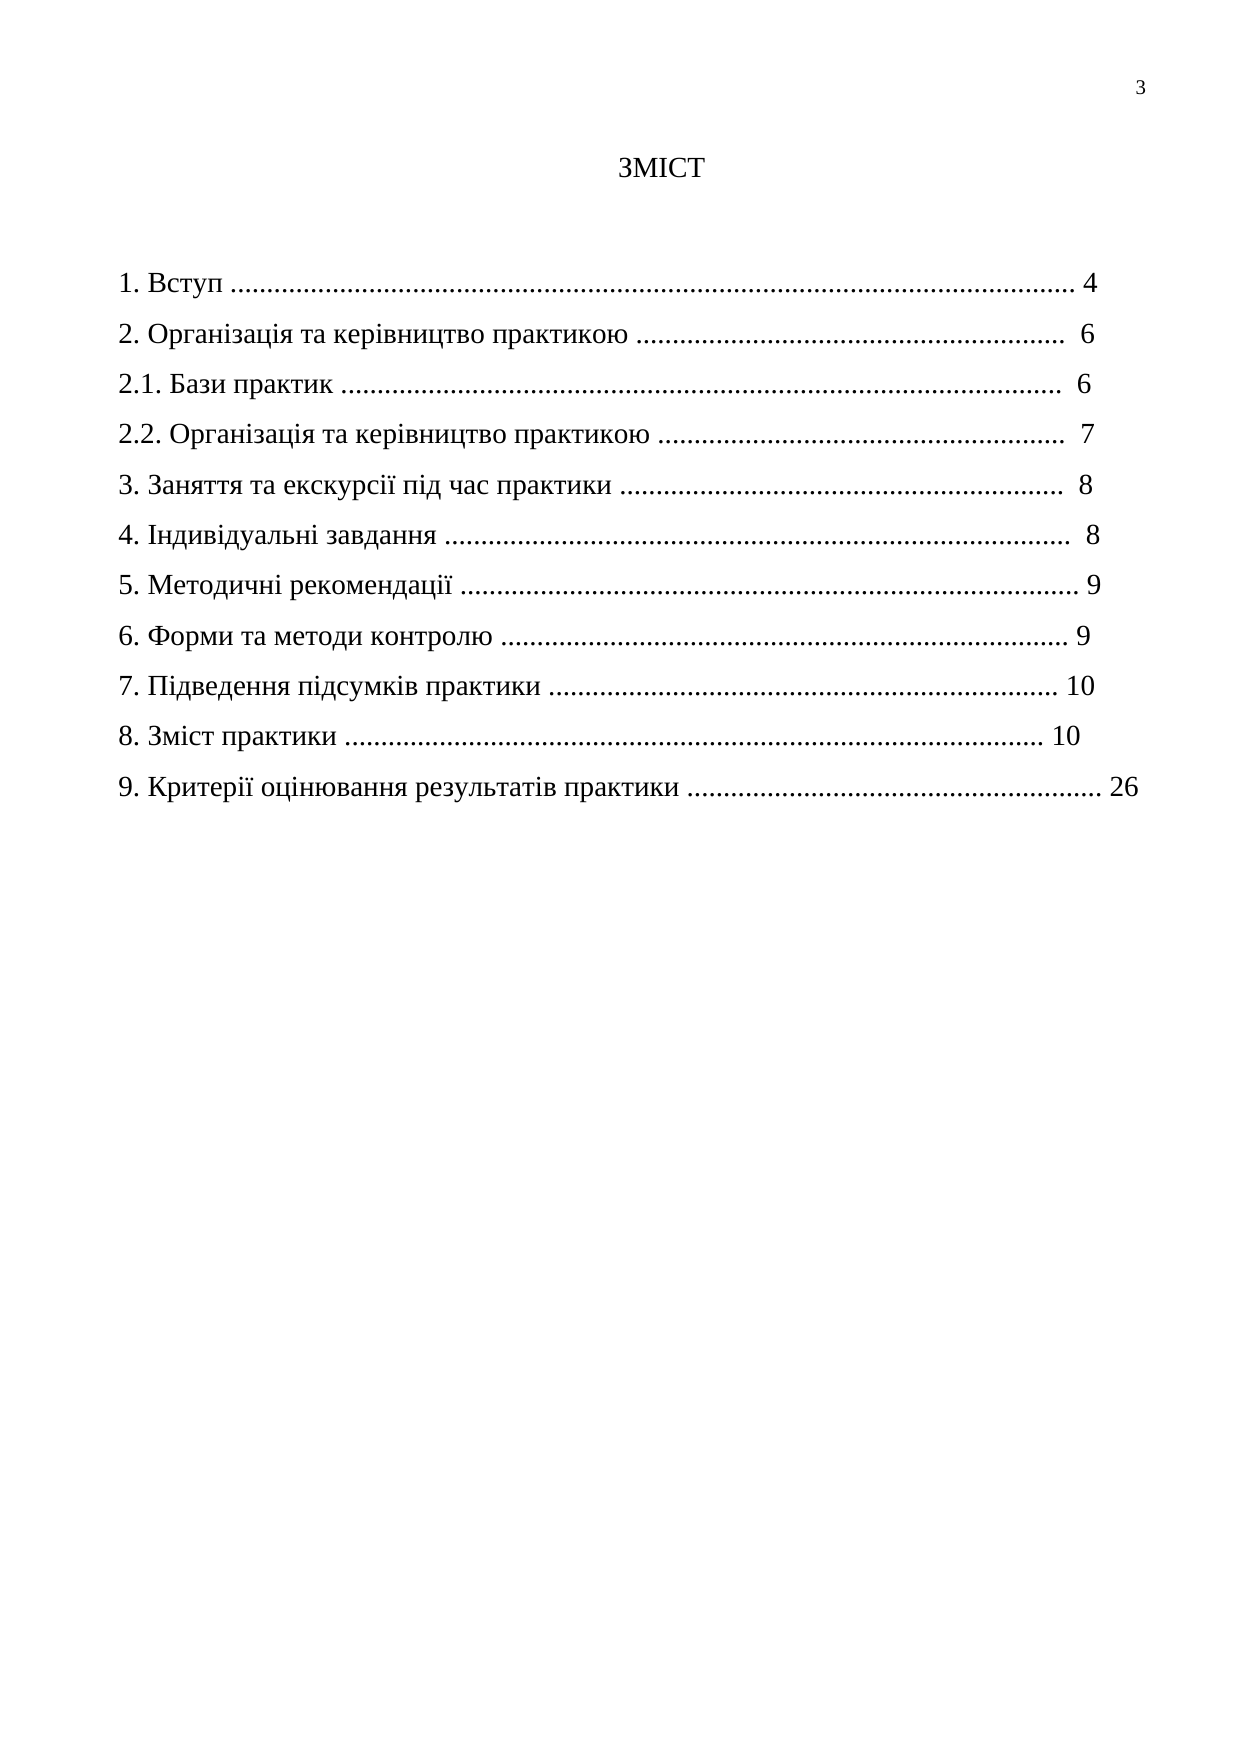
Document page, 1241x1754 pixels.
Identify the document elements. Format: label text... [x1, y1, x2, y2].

text 2.1. Бази практик ................................................................................................... 6 [118, 366, 1146, 400]
text 4. Індивідуальні завдання ...................................................................................... 8 [118, 517, 1146, 551]
text 7. Підведення підсумків практики ...................................................................... 10 [118, 668, 1146, 702]
text ЗМІСТ [118, 150, 1146, 183]
text 3. Заняття та екскурсії під час практики ............................................................. 8 [118, 467, 1146, 500]
text 9. Критерії оцінювання результатів практики ......................................................... 26 [118, 769, 1146, 802]
text 2.2. Організація та керівництво практикою ........................................................ 7 [118, 417, 1146, 450]
text 5. Методичні рекомендації ..................................................................................... 9 [118, 567, 1146, 601]
text 2. Організація та керівництво практикою ........................................................... 6 [118, 316, 1146, 349]
text 6. Форми та методи контролю .............................................................................. 9 [118, 618, 1146, 651]
text 8. Зміст практики ................................................................................................ 10 [118, 718, 1146, 752]
text 1. Вступ .................................................................................................................... 4 [118, 266, 1146, 299]
